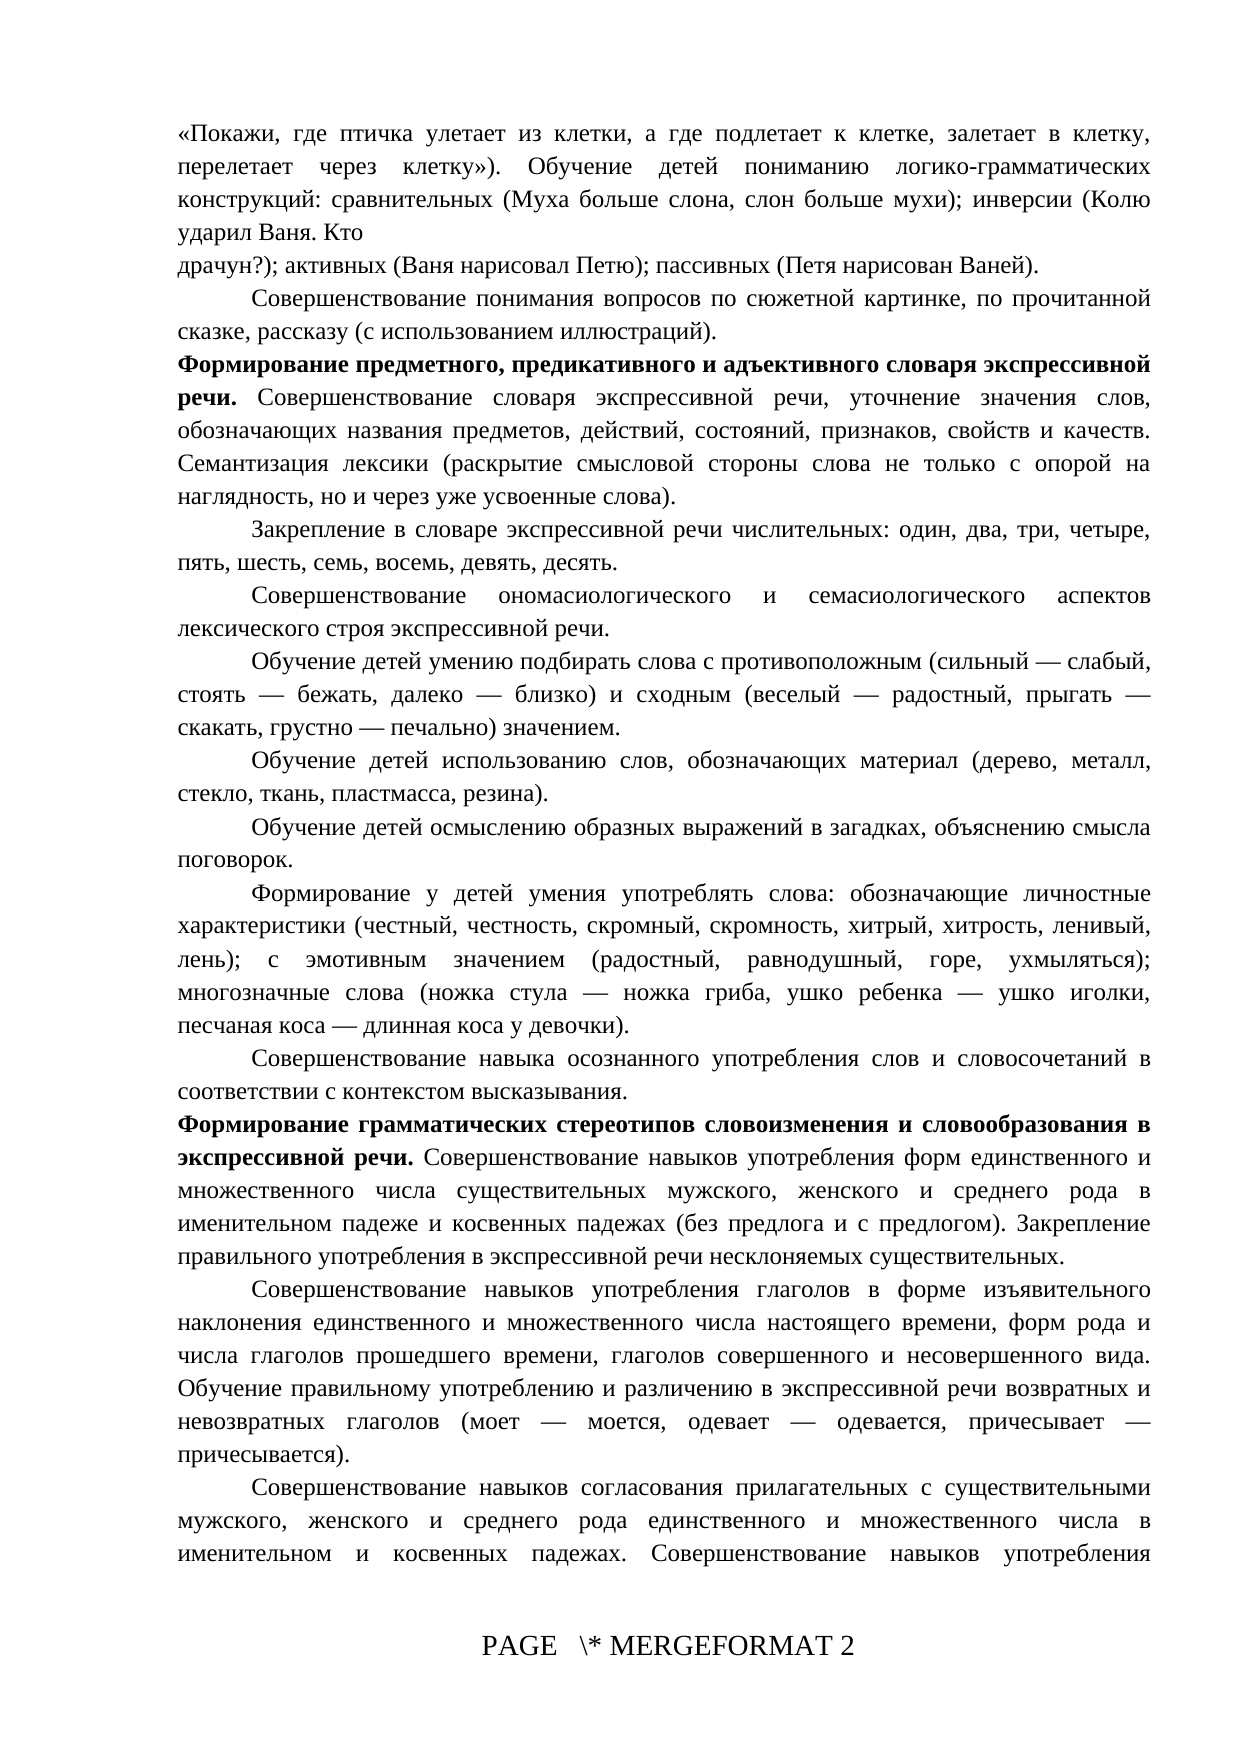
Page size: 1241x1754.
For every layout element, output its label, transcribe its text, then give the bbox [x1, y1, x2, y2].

text Формирование у детей умения употреблять слова: обозначающие личностные характеристики (честный, честность, скромный, скромность, хитрый, хитрость, ленивый, лень); с эмотивным значением (радостный, равнодушный, горе, ухмыляться); многозначные слова (ножка стула — ножка гриба, ушко ребенка — ушко иголки, песчаная коса — длинная коса у девочки). [177, 878, 1152, 1038]
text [177, 118, 1152, 246]
text Обучение детей умению подбирать слова с противоположным (сильный — слабый, стоять — бежать, далеко — близко) и сходным (веселый — радостный, прыгать — скакать, грустно — печально) значением. [177, 646, 1152, 741]
text Формирование грамматических стереотипов словоизменения и словообразования в экспрессивной речи. Совершенствование навыков употребления форм единственного и множественного числа существительных мужского, женского и среднего рода в именительном падеже и косвенных падежах (без предлога и с предлогом). Закрепление правильного употребления в экспрессивной речи несклоняемых существительных. [177, 1109, 1152, 1269]
text Совершенствование ономасиологического и семасиологического аспектов лексического строя экспрессивной речи. [177, 580, 1152, 642]
text Формирование предметного, предикативного и адъективного словаря экспрессивной речи. Совершенствование словаря экспрессивной речи, уточнение значения слов, обозначающих названия предметов, действий, состояний, признаков, свойств и качеств. Семантизация лексики (раскрытие смысловой стороны слова не только с опорой на наглядность, но и через уже усвоенные слова). [177, 349, 1152, 510]
text Совершенствование навыка осознанного употребления слов и словосочетаний в соответствии с контекстом высказывания. [177, 1043, 1152, 1104]
text Обучение детей осмыслению образных выражений в загадках, объяснению смысла поговорок. [177, 812, 1152, 873]
text Совершенствование понимания вопросов по сюжетной картинке, по прочитанной сказке, рассказу (с использованием иллюстраций). [177, 283, 1152, 345]
text драчун?); активных (Ваня нарисовал Петю); пассивных (Петя нарисован Ваней). [177, 250, 1152, 279]
text Совершенствование навыков употребления глаголов в форме изъявительного наклонения единственного и множественного числа настоящего времени, форм рода и числа глаголов прошедшего времени, глаголов совершенного и несовершенного вида. Обучение правильному употреблению и различению в экспрессивной речи возвратных и невозвратных глаголов (моет — моется, одевает — одевается, причесывает — причесывается). [177, 1274, 1152, 1468]
text Обучение детей использованию слов, обозначающих материал (дерево, металл, стекло, ткань, пластмасса, резина). [177, 746, 1152, 807]
text Закрепление в словаре экспрессивной речи числительных: один, два, три, четыре, пять, шесть, семь, восемь, девять, десять. [177, 514, 1152, 576]
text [177, 1472, 1152, 1567]
